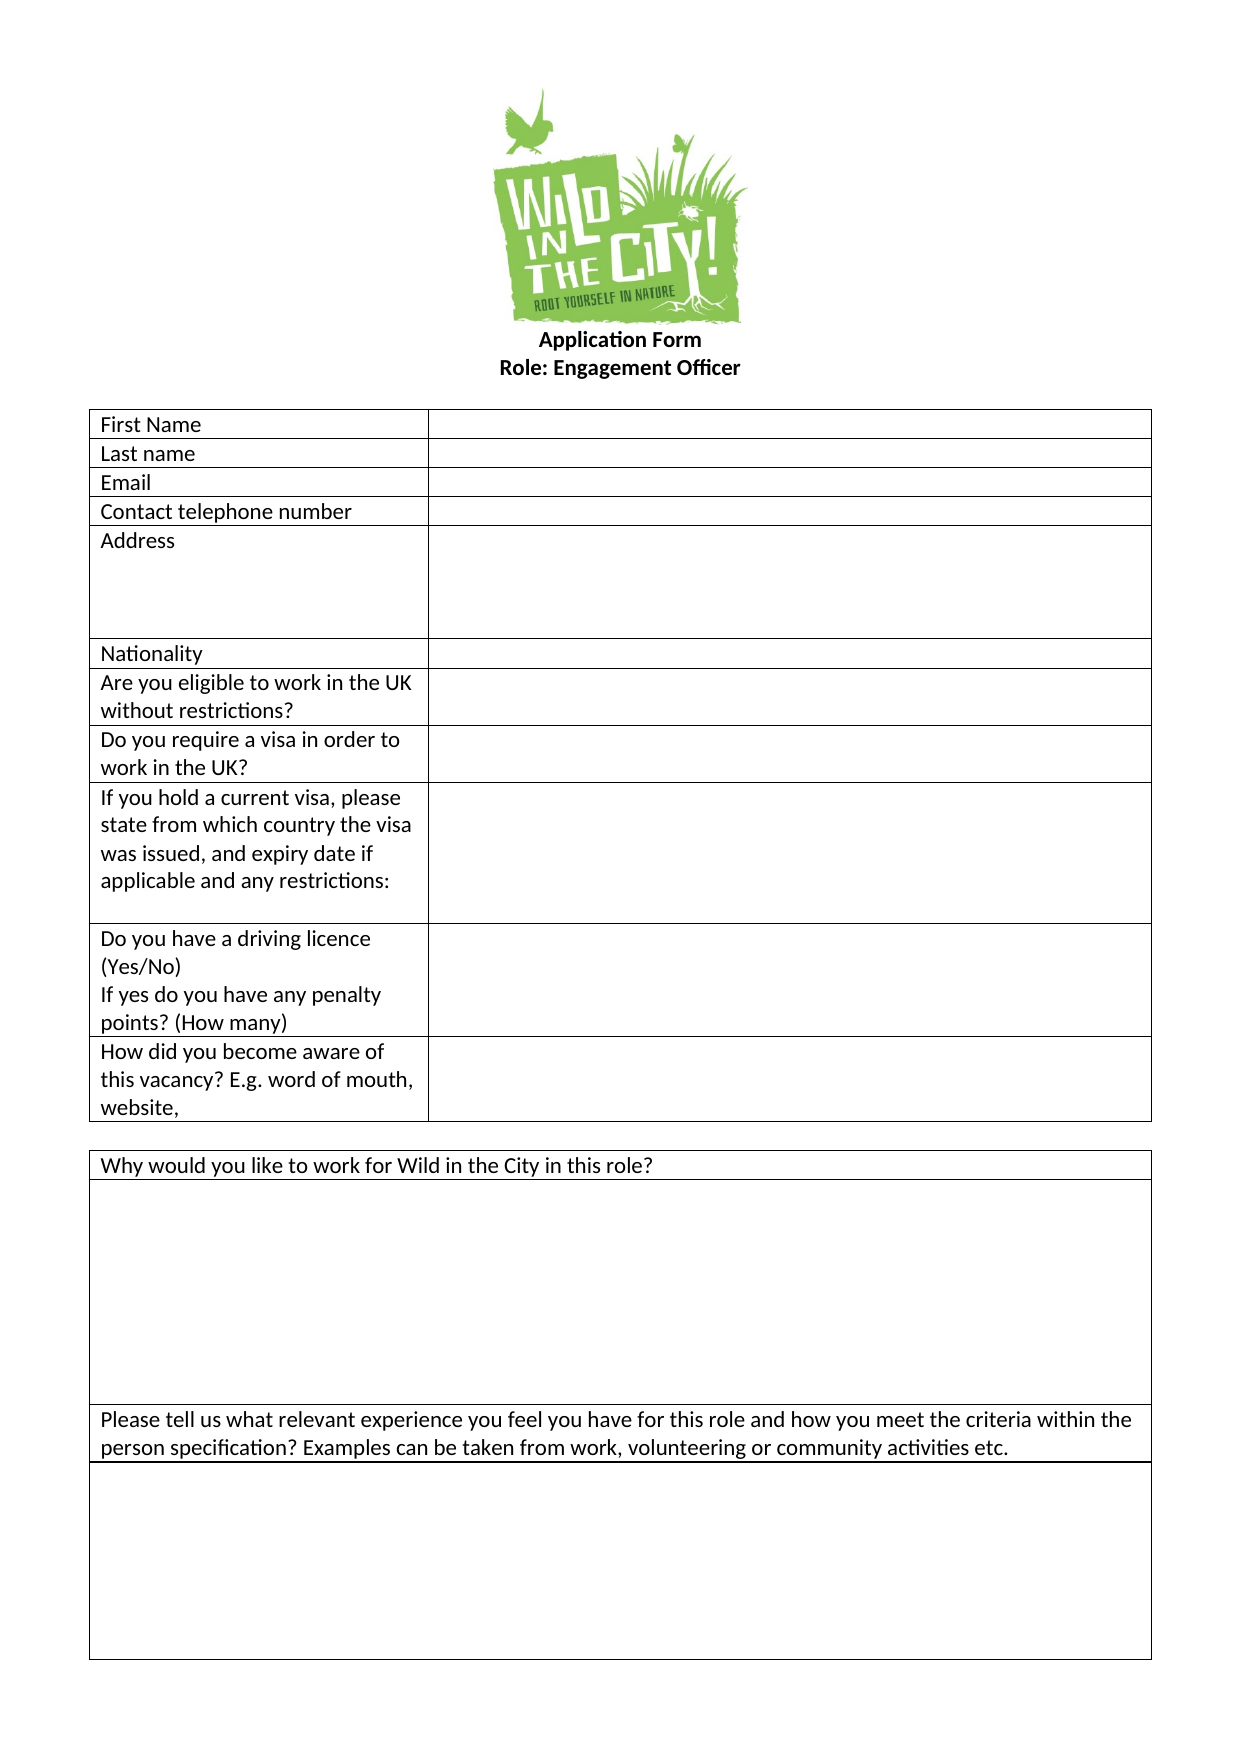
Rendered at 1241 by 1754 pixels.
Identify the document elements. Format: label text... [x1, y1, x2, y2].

table_cell [90, 1463, 1151, 1658]
table_cell [429, 439, 1151, 467]
table_cell [429, 468, 1151, 496]
text Role: Engagement Officer [89, 353, 1152, 381]
table_cell Please tell us what relevant experience you feel you have for this role and how you meet the criteria within the person specification? Examples can be taken from work, volunteering or community activities etc. [90, 1405, 1151, 1461]
table_cell [429, 1037, 1151, 1121]
table_header [429, 410, 1151, 438]
table_cell How did you become aware of this vacancy? E.g. word of mouth, website, [90, 1037, 428, 1121]
table_cell Do you require a visa in order to work in the UK? [90, 726, 428, 782]
table_cell Do you have a driving licence (Yes/No) If yes do you have any penalty points? (How many) [90, 924, 428, 1036]
table_cell Email [90, 468, 428, 496]
table_header Why would you like to work for Wild in the City in this role? [90, 1151, 1151, 1179]
table_cell [429, 783, 1151, 923]
table_cell [429, 924, 1151, 1036]
table_cell [429, 669, 1151, 724]
text Application Form [89, 325, 1152, 353]
table_cell If you hold a current visa, please state from which country the visa was issued, and expiry date if applicable and any restrictions: [90, 783, 428, 923]
table_cell Nationality [90, 639, 428, 667]
table_cell Are you eligible to work in the UK without restrictions? [90, 669, 428, 724]
table_cell Last name [90, 439, 428, 467]
table_cell Contact telephone number [90, 497, 428, 525]
table_cell [429, 497, 1151, 525]
table_cell Address [90, 526, 428, 638]
table_cell [429, 526, 1151, 638]
table_header First Name [90, 410, 428, 438]
table_cell [429, 726, 1151, 782]
table_cell [429, 639, 1151, 667]
picture [492, 88, 748, 325]
table_cell [90, 1180, 1151, 1404]
